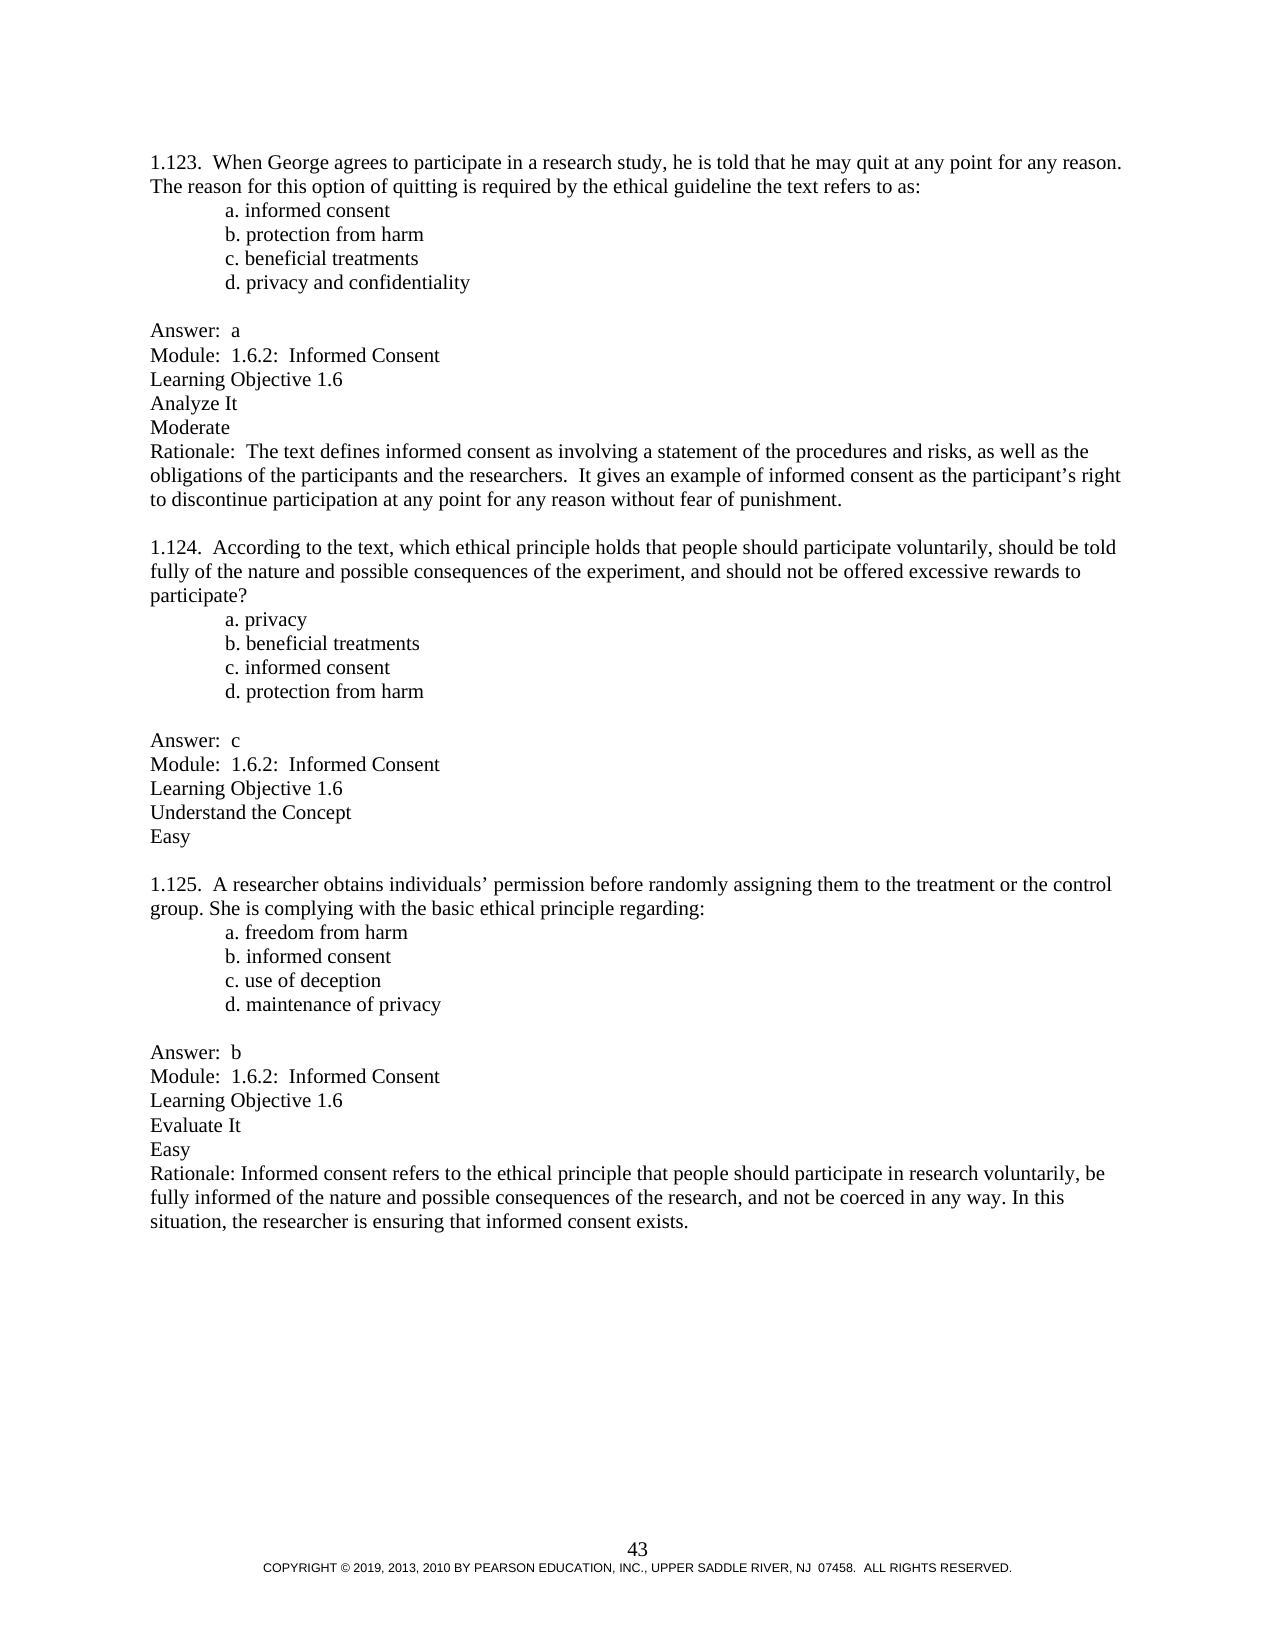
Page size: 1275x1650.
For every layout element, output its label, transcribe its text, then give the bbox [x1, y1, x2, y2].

text Easy [150, 1137, 1125, 1161]
text c. informed consent [150, 655, 1125, 679]
text a. informed consent [150, 198, 1125, 222]
text 1.123. When George agrees to participate in a research study, he is told that he may quit at any point for any reason. The reason for this option of quitting is required by the ethical guideline the text refers to as: [150, 150, 1125, 198]
text Learning Objective 1.6 [150, 367, 1125, 391]
text c. use of deception [150, 968, 1125, 992]
text Module: 1.6.2: Informed Consent [150, 752, 1125, 776]
text Analyze It [150, 391, 1125, 415]
text a. freedom from harm [150, 920, 1125, 944]
text b. beneficial treatments [150, 631, 1125, 655]
text Rationale: The text defines informed consent as involving a statement of the procedures and risks, as well as the obligations of the participants and the researchers. It gives an example of informed consent as the participant’s right to discontinue participation at any point for any reason without fear of punishment. [150, 439, 1125, 511]
text Learning Objective 1.6 [150, 776, 1125, 800]
text 1.124. According to the text, which ethical principle holds that people should participate voluntarily, should be told fully of the nature and possible consequences of the experiment, and should not be offered excessive rewards to participate? [150, 535, 1125, 607]
text Module: 1.6.2: Informed Consent [150, 342, 1125, 367]
text Easy [150, 824, 1125, 848]
text Understand the Concept [150, 800, 1125, 824]
text Answer: a [150, 318, 1125, 342]
text Module: 1.6.2: Informed Consent [150, 1064, 1125, 1088]
text Moderate [150, 415, 1125, 439]
text Evaluate It [150, 1112, 1125, 1137]
text c. beneficial treatments [150, 246, 1125, 270]
text Learning Objective 1.6 [150, 1088, 1125, 1112]
text a. privacy [150, 607, 1125, 631]
text d. maintenance of privacy [150, 992, 1125, 1016]
text Answer: b [150, 1040, 1125, 1064]
text b. protection from harm [150, 222, 1125, 246]
text d. privacy and confidentiality [150, 270, 1125, 294]
text b. informed consent [150, 944, 1125, 968]
text Answer: c [150, 727, 1125, 752]
text 1.125. A researcher obtains individuals’ permission before randomly assigning them to the treatment or the control group. She is complying with the basic ethical principle regarding: [150, 872, 1125, 920]
text d. protection from harm [150, 679, 1125, 703]
text Rationale: Informed consent refers to the ethical principle that people should participate in research voluntarily, be fully informed of the nature and possible consequences of the research, and not be coerced in any way. In this situation, the researcher is ensuring that informed consent exists. [150, 1161, 1125, 1233]
